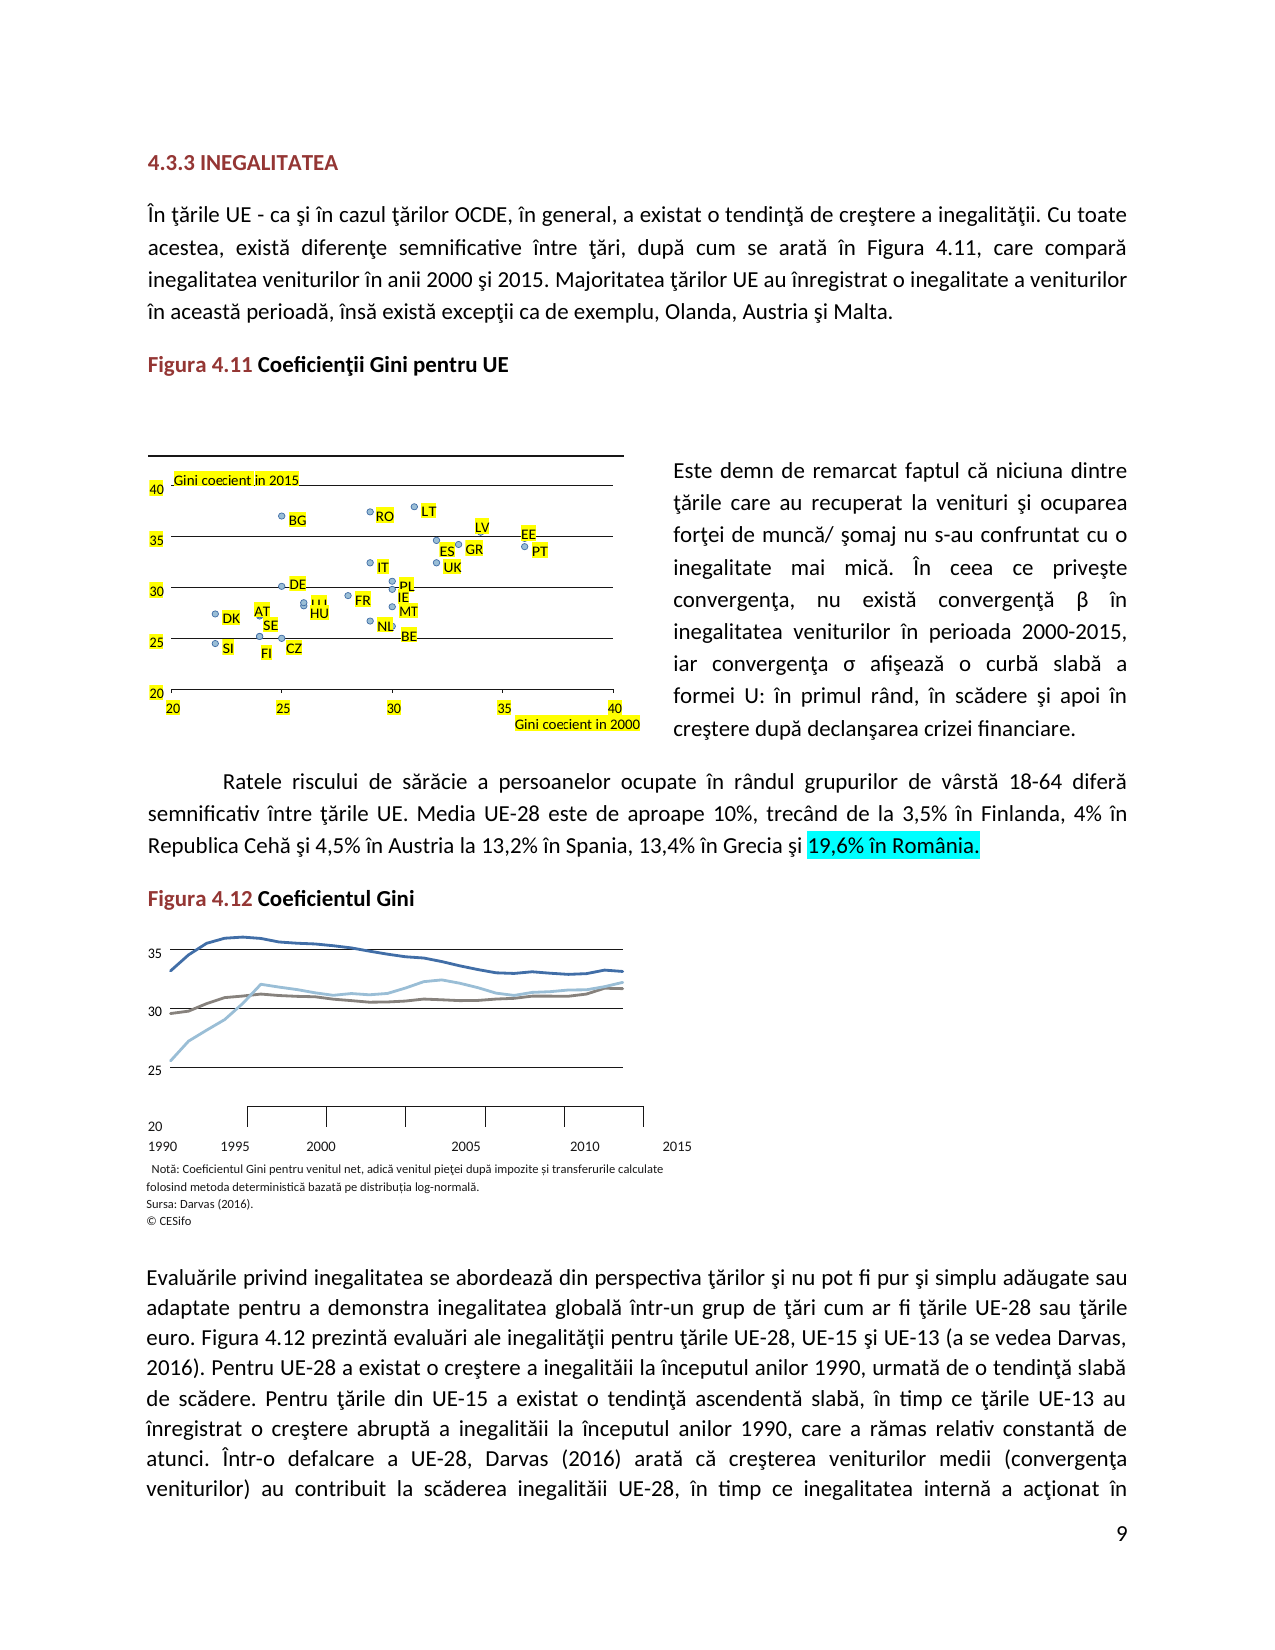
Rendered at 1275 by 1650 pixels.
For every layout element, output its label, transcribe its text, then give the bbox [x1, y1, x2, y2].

text Notă: Coeficientul Gini pentru venitul net, adică venitul pieţei după impozite și transferurile calculate [146, 1161, 1113, 1176]
text folosind metoda deterministică bazată pe distribuția log-normală. [146, 1179, 1113, 1194]
text Ratele riscului de sărăcie a persoanelor ocupate în rândul grupurilor de vârstă 18-64 diferă semnificativ între ţările UE. Media UE-28 este de aproape 10%, trecând de la 3,5% în Finlanda, 4% în Republica Cehă şi 4,5% în Austria la 13,2% în Spania, 13,4% în Grecia şi 19,6% în România. [148, 767, 1127, 859]
text 4.3.3 INEGALITATEA [148, 148, 1127, 176]
text În ţările UE - ca şi în cazul ţărilor OCDE, în general, a existat o tendinţă de creştere a inegalităţii. Cu toate acestea, există diferenţe semnificative între ţări, după cum se arată în Figura 4.11, care compară inegalitatea veniturilor în anii 2000 şi 2015. Majoritatea ţărilor UE au înregistrat o inegalitate a veniturilor în această perioadă, însă există excepţii ca de exemplu, Olanda, Austria şi Malta. [148, 201, 1127, 325]
text Figura 4.12 Coeficientul Gini [148, 884, 1127, 912]
text Sursa: Darvas (2016). [146, 1196, 1113, 1211]
text Este demn de remarcat faptul că niciuna dintre ţările care au recuperat la venituri şi ocuparea forţei de muncă/ şomaj nu s-au confruntat cu o inegalitate mai mică. În ceea ce priveşte convergenţa, nu există convergenţă β în inegalitatea veniturilor în perioada 2000-2015, iar convergenţa σ afişează o curbă slabă a formei U: în primul rând, în scădere şi apoi în creştere după declanşarea crizei financiare. [148, 456, 1127, 742]
text Figura 4.11 Coeficienţii Gini pentru UE [148, 350, 1127, 378]
text 20 [148, 1106, 1127, 1135]
text © CESifo [146, 1213, 1127, 1228]
text 1990 1995 2000 2005 2010 2015 [148, 1137, 1127, 1155]
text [146, 1263, 1127, 1502]
